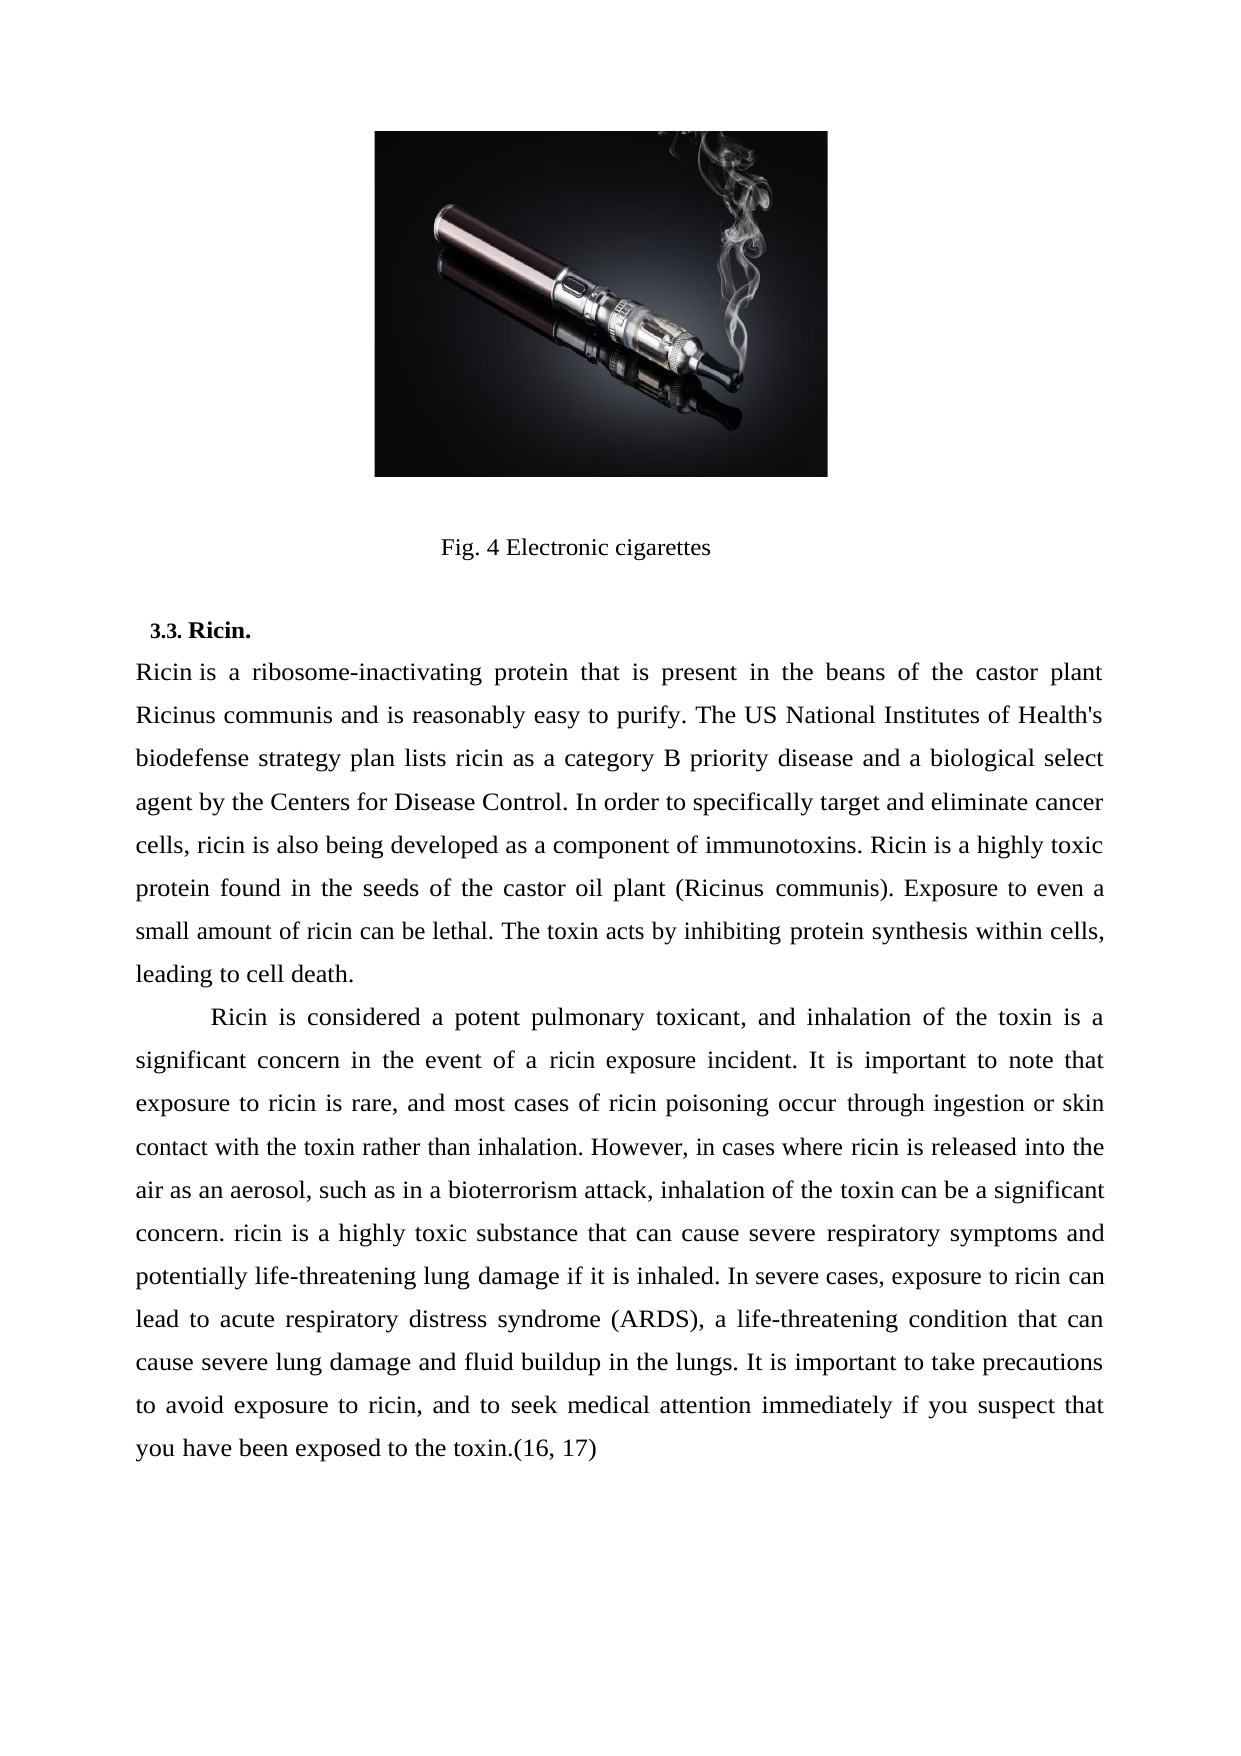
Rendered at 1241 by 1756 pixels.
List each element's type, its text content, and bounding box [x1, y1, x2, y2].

text Fig. 4 Electronic cigarettes [441, 532, 800, 560]
text Ricin is a ribosome-inactivating protein that is present in the beans of the castor plant Ricinus communis and is reasonably easy to purify. The US National Institutes of Health's biodefense strategy plan lists ricin as a category B priority disease and a biological select agent by the Centers for Disease Control. In order to specifically target and eliminate cancer cells, ricin is also being developed as a component of immunotoxins. Ricin is a highly toxic protein found in the seeds of the castor oil plant (Ricinus communis). Exposure to even a small amount of ricin can be lethal. The toxin acts by inhibiting protein synthesis within cells, leading to cell death. [135, 657, 1105, 988]
subtitle Ricin. [150, 616, 1105, 643]
text Ricin is considered a potent pulmonary toxicant, and inhalation of the toxin is a significant concern in the event of a ricin exposure incident. It is important to note that exposure to ricin is rare, and most cases of ricin poisoning occur through ingestion or skin contact with the toxin rather than inhalation. However, in cases where ricin is released into the air as an aerosol, such as in a bioterrorism attack, inhalation of the toxin can be a significant concern. ricin is a highly toxic substance that can cause severe respiratory symptoms and potentially life-threatening lung damage if it is inhaled. In severe cases, exposure to ricin can lead to acute respiratory distress syndrome (ARDS), a life-threatening condition that can cause severe lung damage and fluid buildup in the lungs. It is important to take precautions to avoid exposure to ricin, and to seek medical attention immediately if you suspect that you have been exposed to the toxin.(16, 17) [135, 1002, 1105, 1462]
picture [374, 131, 828, 477]
